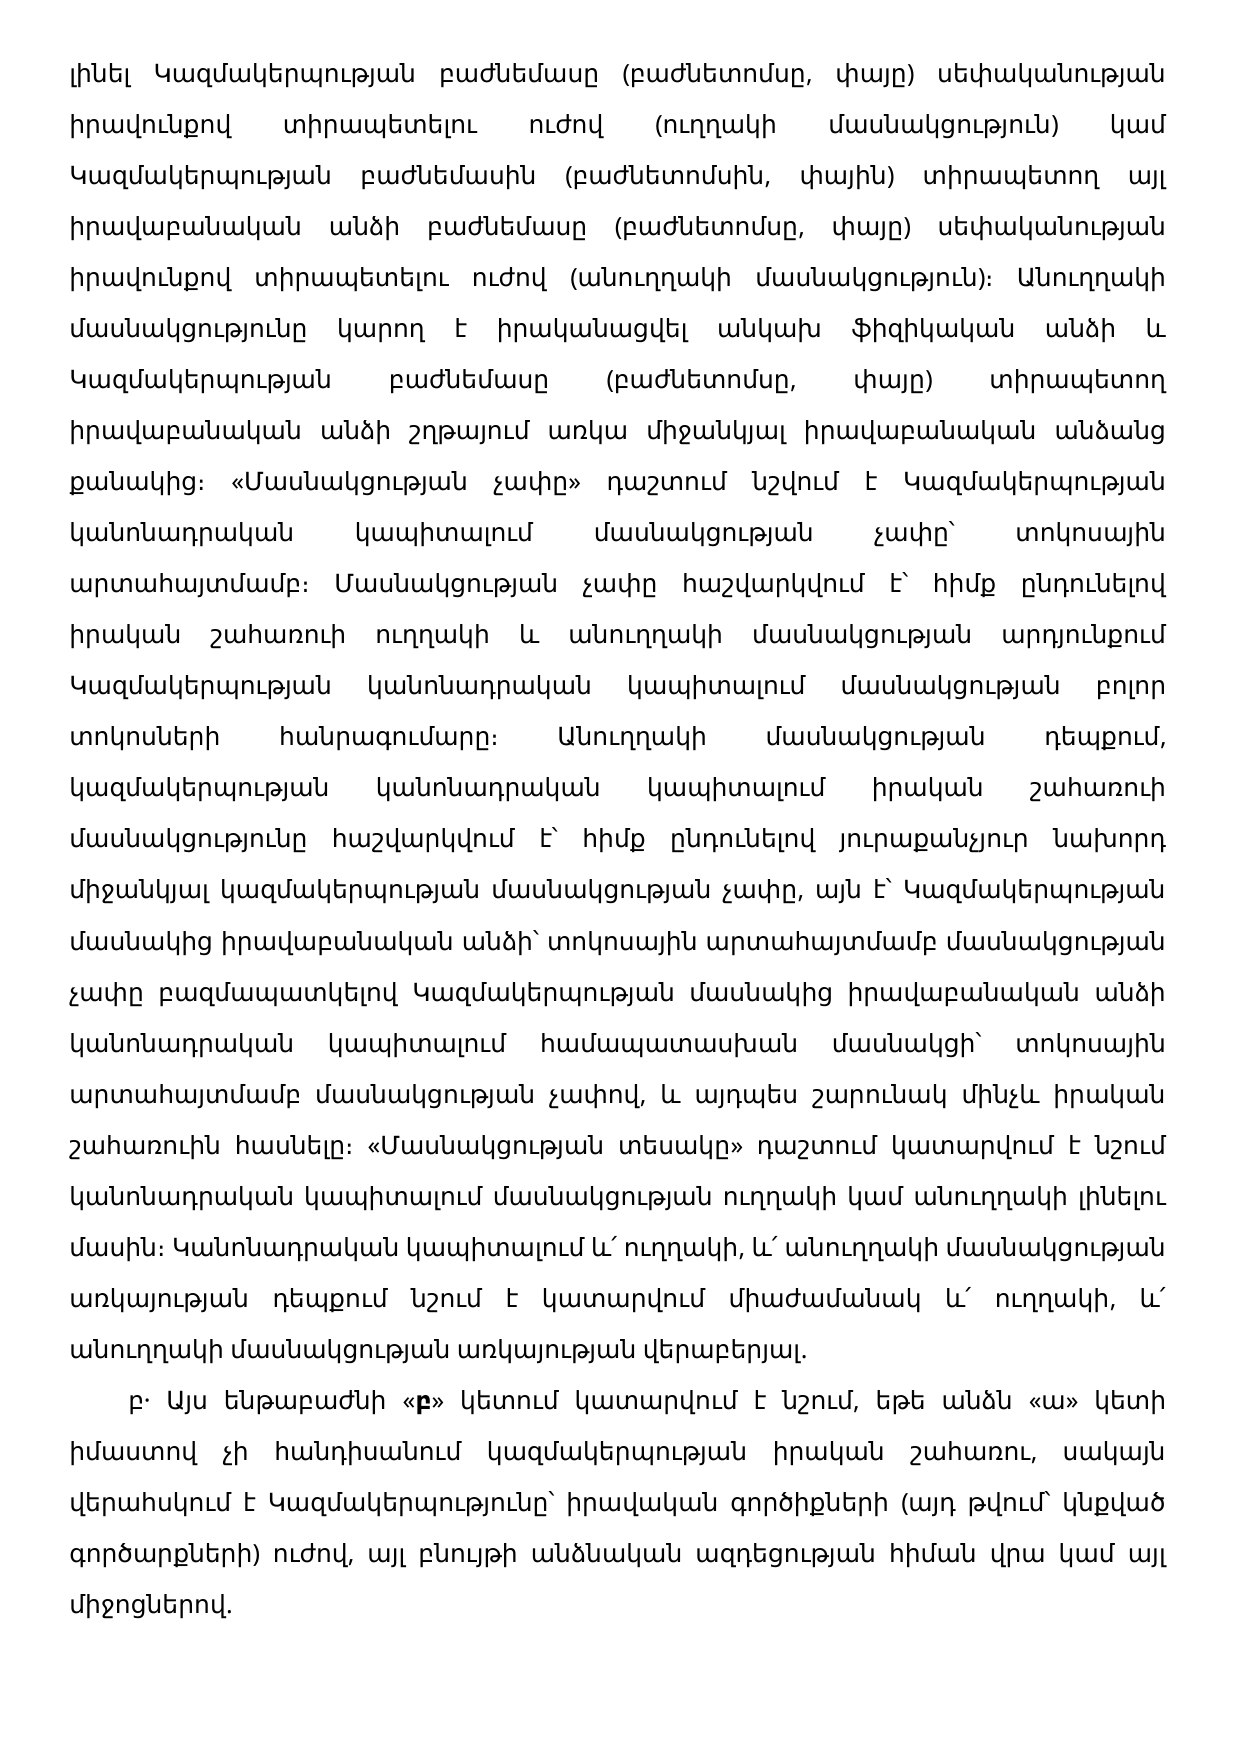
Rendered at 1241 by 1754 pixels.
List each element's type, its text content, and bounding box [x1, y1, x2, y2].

text բ․ Այս ենթաբաժնի «բ» կետում կատարվում է նշում, եթե անձն «ա» կետի իմաստով չի հանդիսանում կազմակերպության իրական շահառու, սակայն վերահսկում է Կազմակերպությունը՝ իրավական գործիքների (այդ թվում՝ կնքված գործարքների) ուժով, այլ բնույթի անձնական ազդեցության հիման վրա կամ այլ միջոցներով. [69, 1383, 1167, 1621]
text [69, 56, 1167, 1366]
